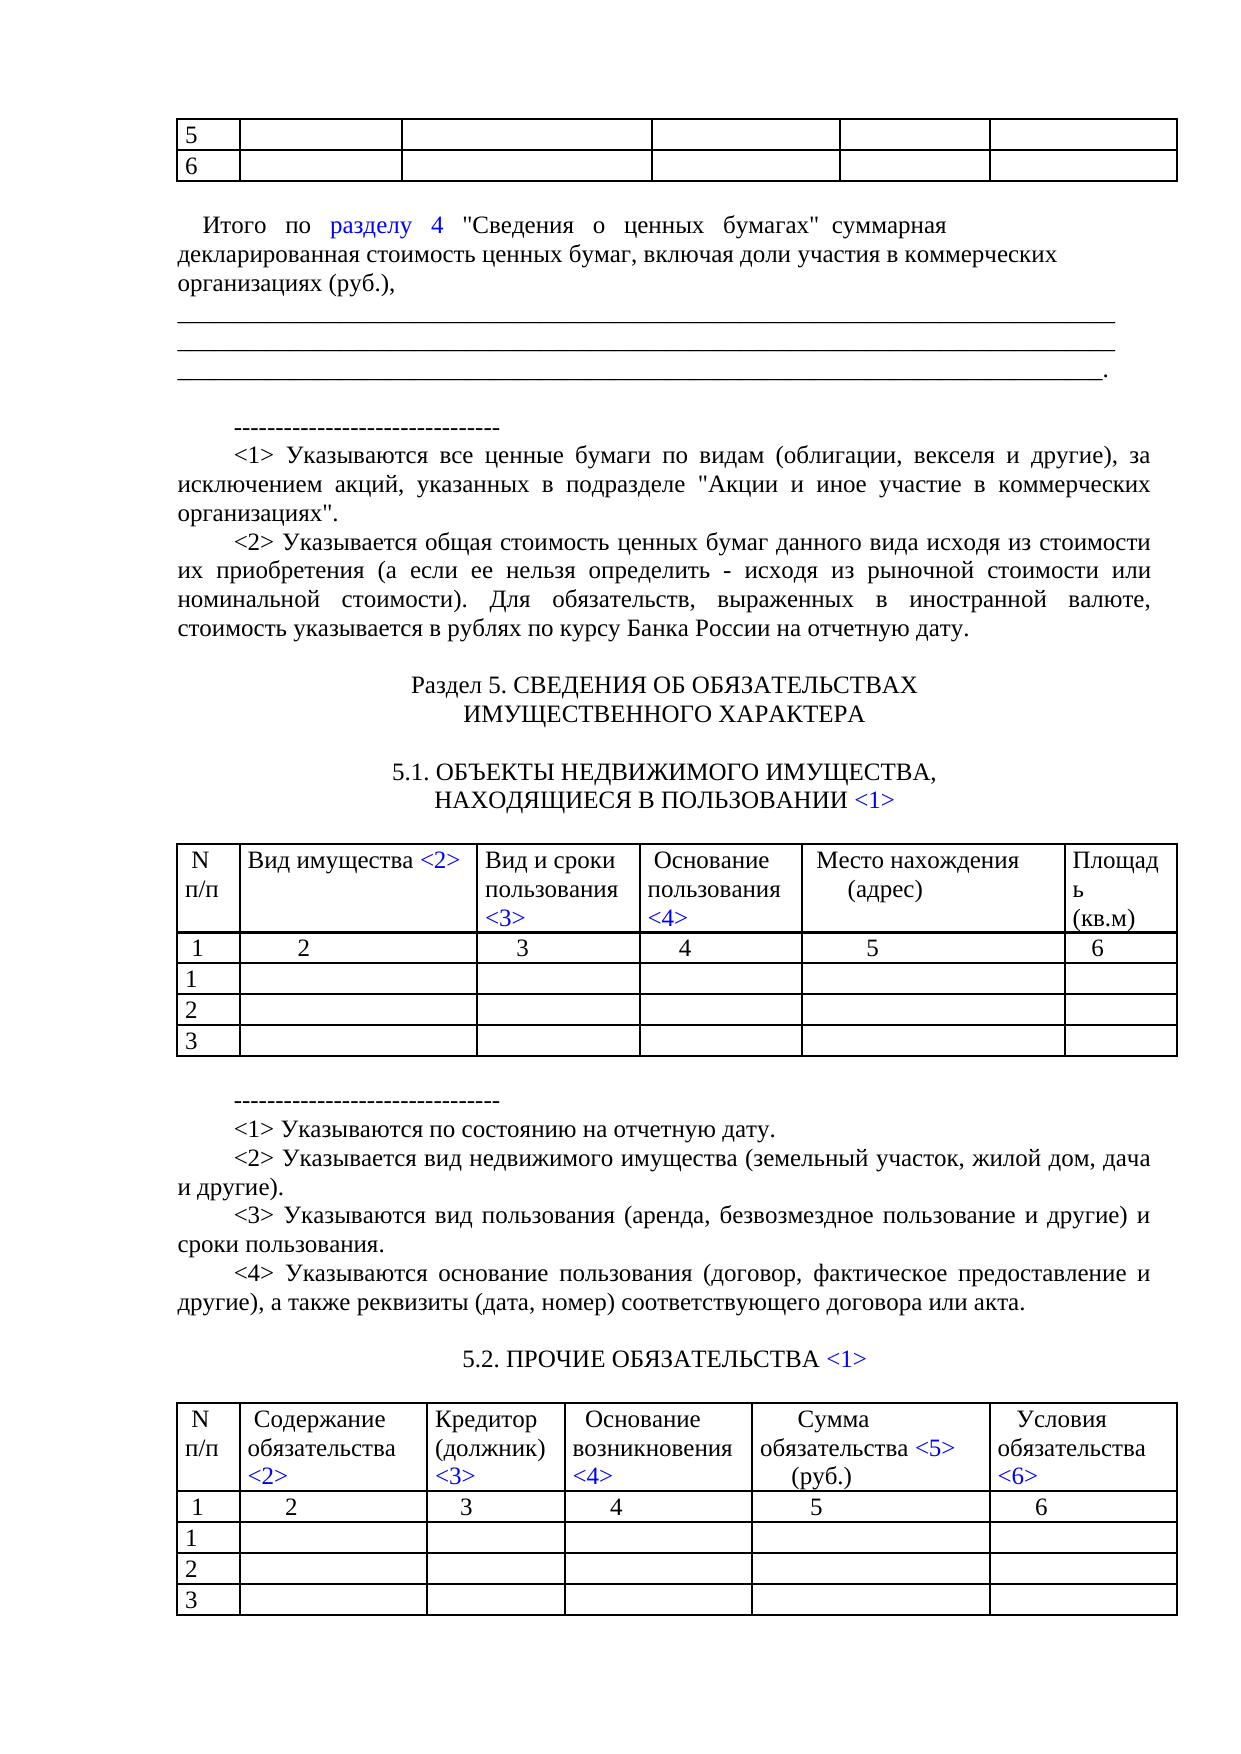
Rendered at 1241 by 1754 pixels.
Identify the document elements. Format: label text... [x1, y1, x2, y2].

table_cell [991, 151, 1176, 180]
table_cell [1066, 1026, 1176, 1055]
table_cell 6 [178, 151, 239, 180]
text ИМУЩЕСТВЕННОГО ХАРАКТЕРА [177, 699, 1152, 728]
text <1> Указываются по состоянию на отчетную дату. [177, 1114, 1152, 1143]
table_header Основание пользования <4> [641, 845, 801, 931]
table_cell [478, 995, 639, 1024]
table_cell 1 [178, 964, 239, 993]
table_cell [428, 1523, 564, 1552]
table_cell 6 [991, 1492, 1176, 1521]
text __________________________________________________________________________. [177, 354, 1152, 383]
table_cell [653, 120, 839, 149]
table_header N п/п [178, 1404, 239, 1490]
table_cell [803, 995, 1064, 1024]
table_cell 3 [178, 1585, 239, 1613]
table_cell 3 [178, 1026, 239, 1055]
table_cell [403, 151, 651, 180]
text -------------------------------- [177, 412, 1152, 441]
text ___________________________________________________________________________ [177, 297, 1152, 326]
table_header Кредитор (должник) <3> [428, 1404, 564, 1490]
text -------------------------------- [177, 1086, 1152, 1114]
table_cell [403, 120, 651, 149]
table_cell 5 [803, 934, 1064, 962]
text организациях (руб.), [177, 268, 1152, 297]
table_cell [753, 1585, 989, 1613]
text <2> Указывается общая стоимость ценных бумаг данного вида исходя из стоимости их приобретения (а если ее нельзя определить - исходя из рыночной стоимости или номинальной стоимости). Для обязательств, выраженных в иностранной валюте, стоимость указывается в рублях по курсу Банка России на отчетную дату. [177, 527, 1152, 642]
table_cell 3 [428, 1492, 564, 1521]
text НАХОДЯЩИЕСЯ В ПОЛЬЗОВАНИИ <1> [177, 786, 1152, 814]
table_header Условия обязательства <6> [991, 1404, 1176, 1490]
table_cell 4 [641, 934, 801, 962]
text <2> Указывается вид недвижимого имущества (земельный участок, жилой дом, дача и другие). [177, 1143, 1152, 1201]
table_cell 1 [178, 1492, 239, 1521]
table_cell 1 [178, 1523, 239, 1552]
table_cell [241, 120, 401, 149]
table_cell [803, 1026, 1064, 1055]
table_cell 1 [178, 934, 239, 962]
table_cell [241, 995, 476, 1024]
table_cell [641, 995, 801, 1024]
table_header Содержание обязательства <2> [241, 1404, 426, 1490]
table_cell [241, 1585, 426, 1613]
table_header Место нахождения (адрес) [803, 845, 1064, 931]
text Итого по разделу 4 "Сведения о ценных бумагах" суммарная [177, 211, 1152, 239]
table_cell 6 [1066, 934, 1176, 962]
table_cell [478, 1026, 639, 1055]
table_cell 2 [178, 995, 239, 1024]
table_cell [641, 1026, 801, 1055]
table_cell [428, 1585, 564, 1613]
table_cell [803, 964, 1064, 993]
table_cell 2 [241, 1492, 426, 1521]
table_cell [428, 1554, 564, 1583]
table_cell [566, 1523, 751, 1552]
table_cell 3 [478, 934, 639, 962]
text Раздел 5. СВЕДЕНИЯ ОБ ОБЯЗАТЕЛЬСТВАХ [177, 671, 1152, 699]
table_cell [991, 1554, 1176, 1583]
table_cell [753, 1523, 989, 1552]
table_cell [566, 1554, 751, 1583]
table_header N п/п [178, 845, 239, 931]
text 5.2. ПРОЧИЕ ОБЯЗАТЕЛЬСТВА <1> [177, 1344, 1152, 1373]
table_header Вид и сроки пользования <3> [478, 845, 639, 931]
table_cell [241, 1026, 476, 1055]
table_cell [566, 1585, 751, 1613]
text <4> Указываются основание пользования (договор, фактическое предоставление и другие), а также реквизиты (дата, номер) соответствующего договора или акта. [177, 1258, 1152, 1316]
table_cell [841, 151, 989, 180]
table_cell [241, 1554, 426, 1583]
table_cell [841, 120, 989, 149]
text декларированная стоимость ценных бумаг, включая доли участия в коммерческих [177, 239, 1152, 268]
text ___________________________________________________________________________ [177, 326, 1152, 354]
table_cell [991, 1523, 1176, 1552]
table_cell [241, 964, 476, 993]
text 5.1. ОБЪЕКТЫ НЕДВИЖИМОГО ИМУЩЕСТВА, [177, 757, 1152, 786]
table_cell [991, 1585, 1176, 1613]
table_header Вид имущества <2> [241, 845, 476, 931]
table_cell [991, 120, 1176, 149]
table_cell 4 [566, 1492, 751, 1521]
table_cell 2 [178, 1554, 239, 1583]
table_cell [653, 151, 839, 180]
table_cell [241, 151, 401, 180]
text <1> Указываются все ценные бумаги по видам (облигации, векселя и другие), за исключением акций, указанных в подразделе "Акции и иное участие в коммерческих организациях". [177, 441, 1152, 527]
table_cell [1066, 995, 1176, 1024]
table_header Сумма обязательства <5> (руб.) [753, 1404, 989, 1490]
table_cell [641, 964, 801, 993]
table_cell 2 [241, 934, 476, 962]
table_header Основание возникновения <4> [566, 1404, 751, 1490]
text <3> Указываются вид пользования (аренда, безвозмездное пользование и другие) и сроки пользования. [177, 1201, 1152, 1258]
table_cell [1066, 964, 1176, 993]
table_cell 5 [178, 120, 239, 149]
table_cell [753, 1554, 989, 1583]
table_cell 5 [753, 1492, 989, 1521]
table_cell [241, 1523, 426, 1552]
table_header Площадь (кв.м) [1066, 845, 1176, 931]
table_cell [478, 964, 639, 993]
